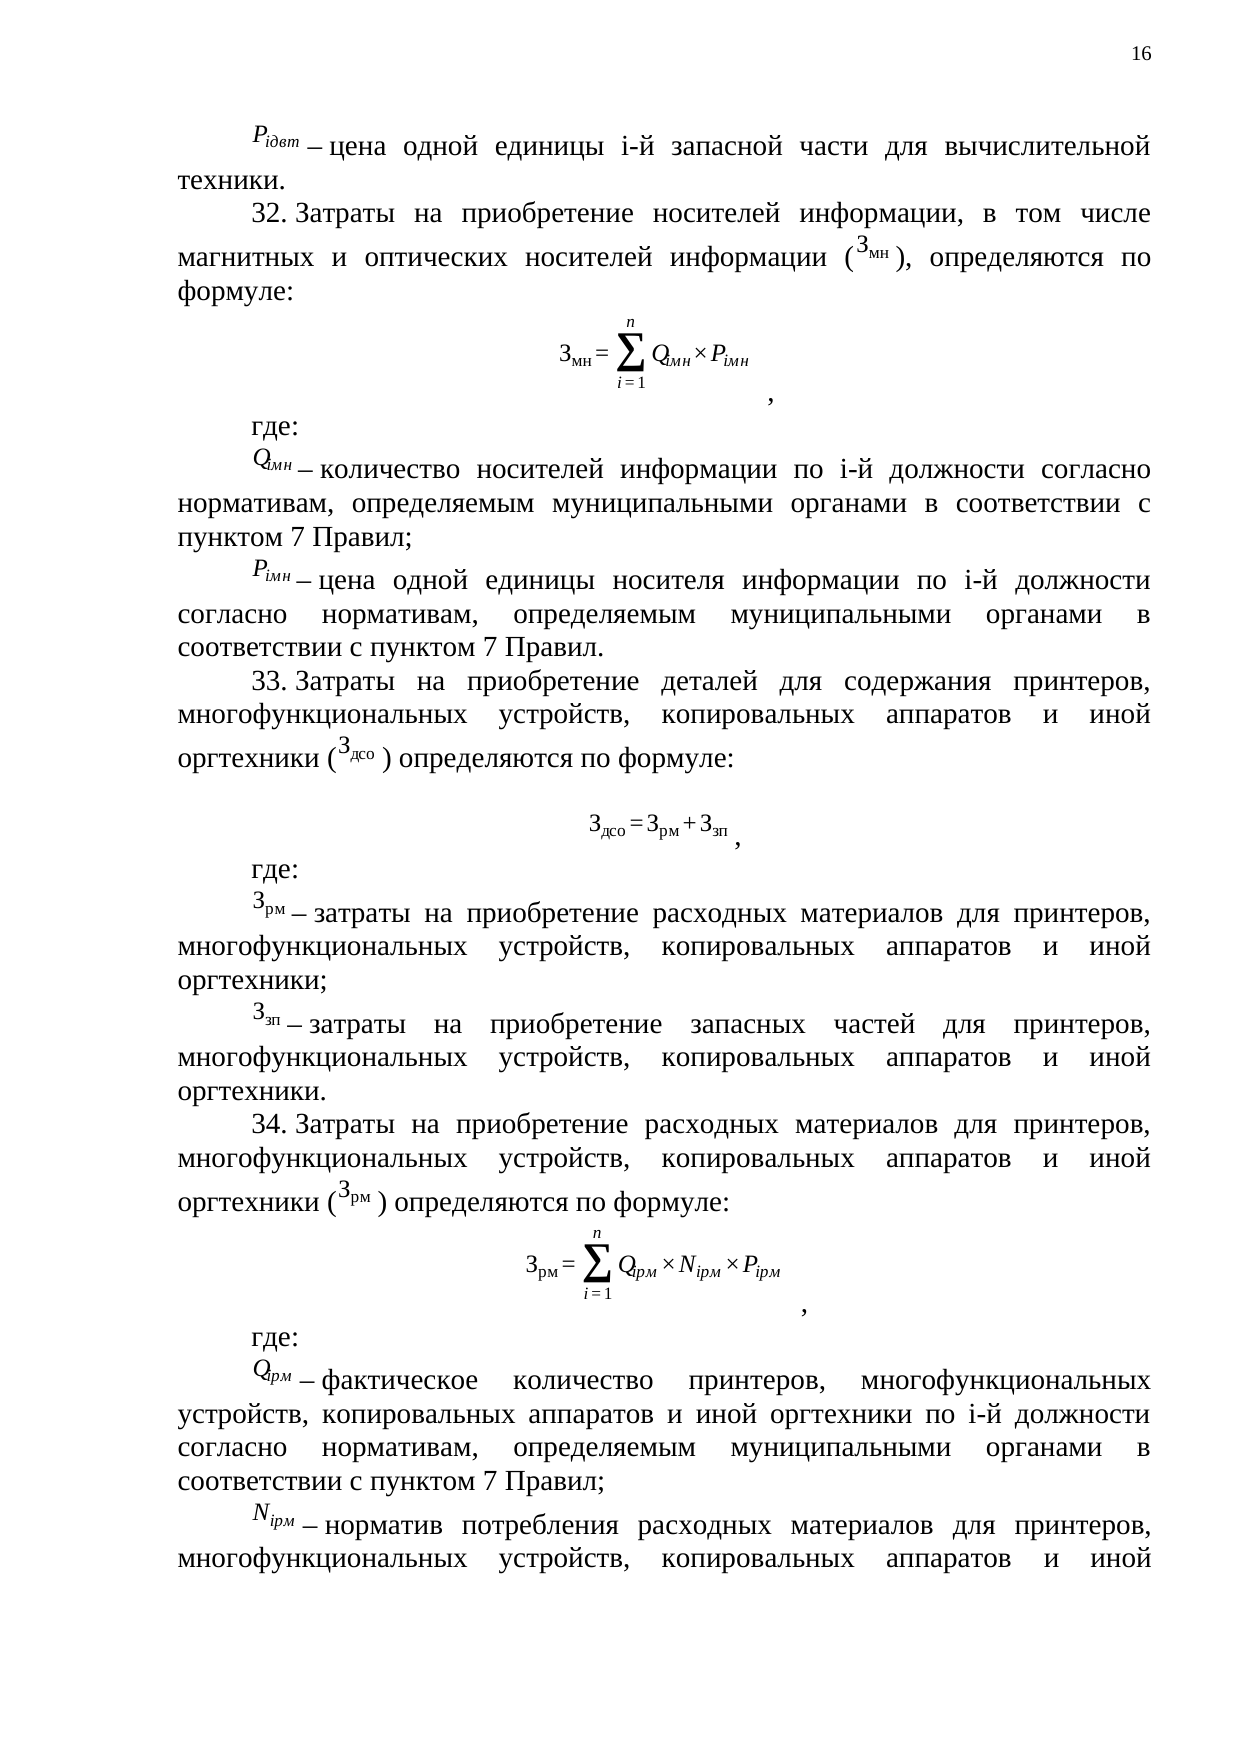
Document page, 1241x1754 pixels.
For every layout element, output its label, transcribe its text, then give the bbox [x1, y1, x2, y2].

text где: [177, 408, 1152, 441]
text 34. Затраты на приобретение расходных материалов для принтеров, многофункциональных устройств, копировальных аппаратов и иной оргтехники () определяются по формуле: [177, 1106, 1152, 1217]
text – количество носителей информации по i-й должности согласно нормативам, определяемым муниципальными органами в соответствии с пунктом 7 Правил; [177, 441, 1152, 552]
text 33. Затраты на приобретение деталей для содержания принтеров, многофункциональных устройств, копировальных аппаратов и иной оргтехники () определяются по формуле: [177, 663, 1152, 774]
text – затраты на приобретение запасных частей для принтеров, многофункциональных устройств, копировальных аппаратов и иной оргтехники. [177, 996, 1152, 1106]
text – фактическое количество принтеров, многофункциональных устройств, копировальных аппаратов и иной оргтехники по i-й должности согласно нормативам, определяемым муниципальными органами в соответствии с пунктом 7 Правил; [177, 1352, 1152, 1497]
text , [177, 1217, 1152, 1319]
text , [177, 807, 1152, 851]
text 32. Затраты на приобретение носителей информации, в том числе магнитных и оптических носителей информации (), определяются по формуле: [177, 195, 1152, 306]
text – цена одной единицы i-й запасной части для вычислительной техники. [177, 118, 1152, 195]
text – цена одной единицы носителя информации по i-й должности согласно нормативам, определяемым муниципальными органами в соответствии с пунктом 7 Правил. [177, 552, 1152, 663]
text где: [177, 1319, 1152, 1352]
text – затраты на приобретение расходных материалов для принтеров, многофункциональных устройств, копировальных аппаратов и иной оргтехники; [177, 885, 1152, 996]
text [177, 1497, 1152, 1574]
text где: [177, 851, 1152, 885]
text , [177, 306, 1152, 408]
